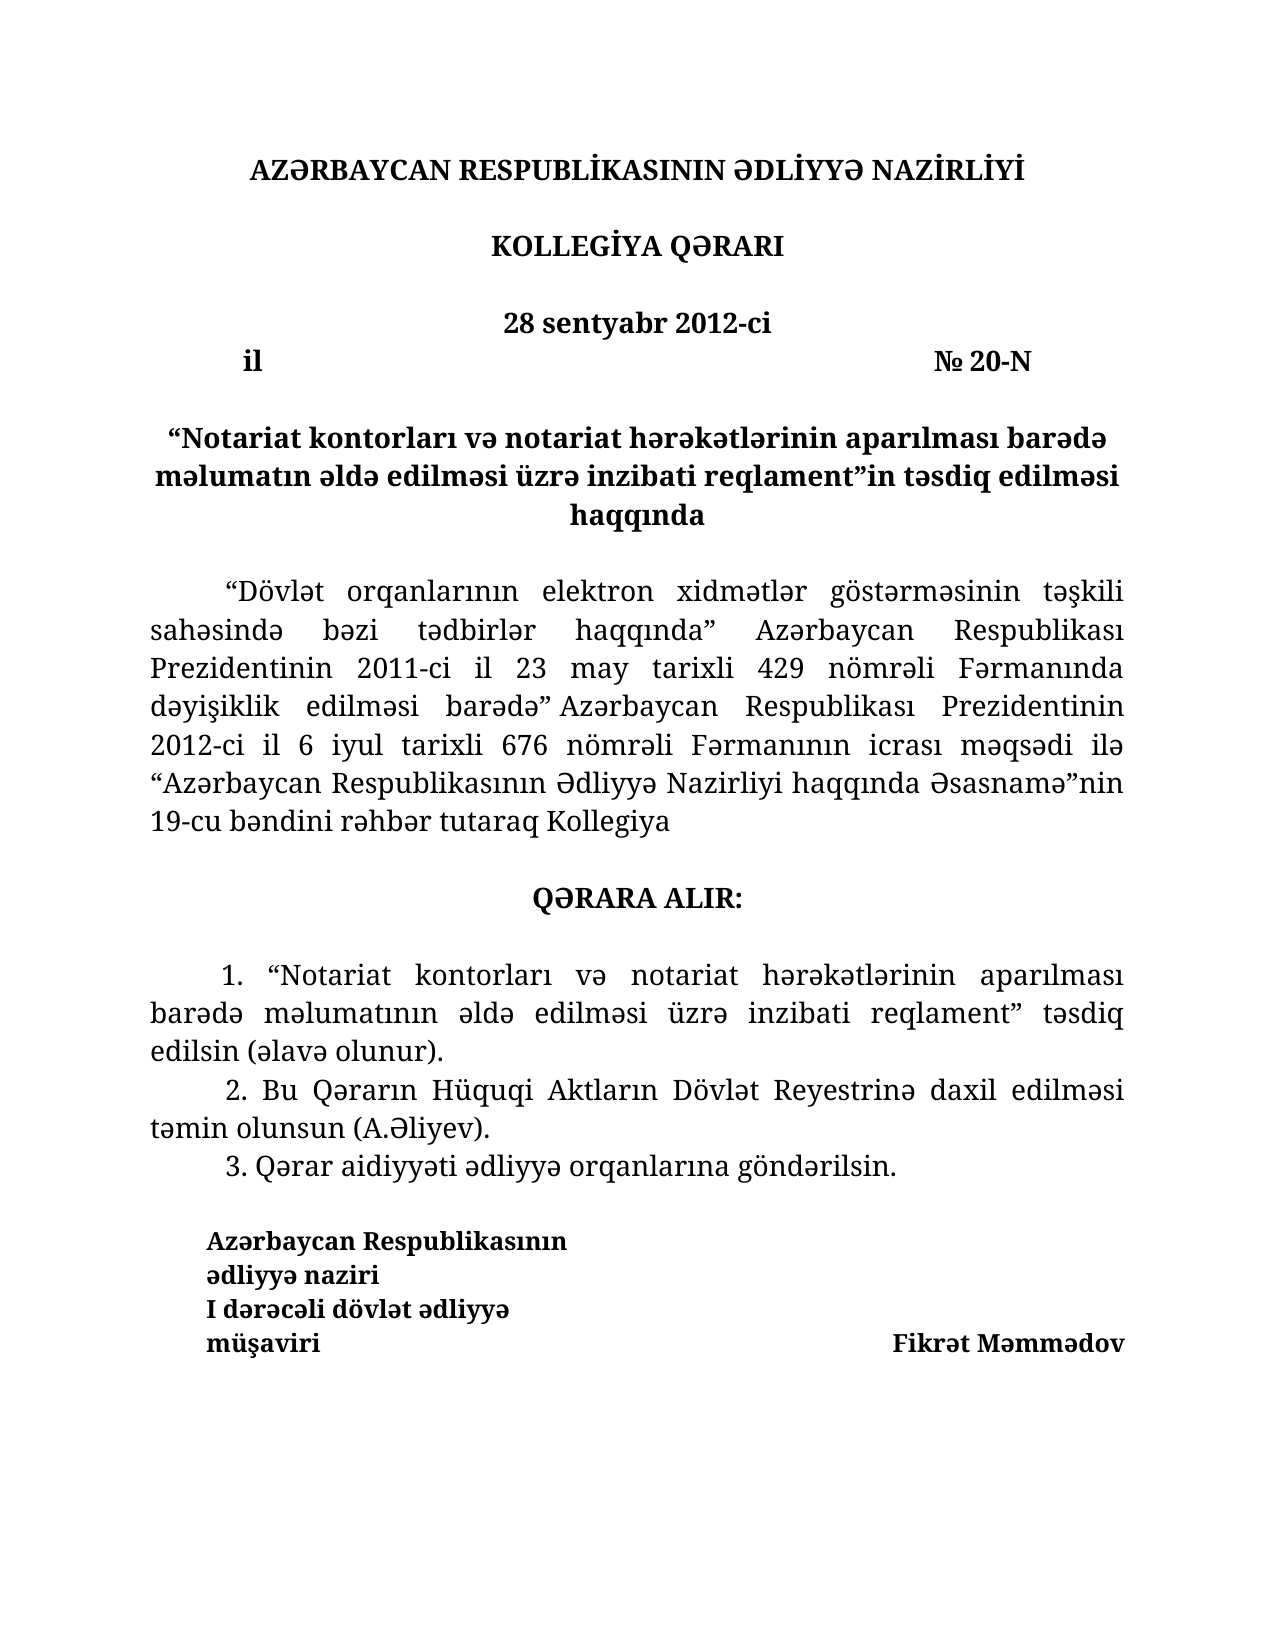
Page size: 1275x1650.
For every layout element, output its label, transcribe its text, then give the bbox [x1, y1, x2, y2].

text 1. “Notariat kontorları və notariat hərəkətlərinin aparılması barədə məlumatının əldə edilməsi üzrə inzibati reqlament” təsdiq edilsin (əlavə olunur). [150, 955, 1125, 1070]
text 28 sentyabr 2012-ci il № 20-N [150, 303, 1125, 380]
text QƏRARA ALIR: [150, 878, 1125, 917]
text “Dövlət orqanlarının elektron xidmətlər göstərməsinin təşkili sahəsində bəzi tədbirlər haqqında” Azərbaycan Respublikası Prezidentinin 2011-ci il 23 may tarixli 429 nömrəli Fərmanında dəyişiklik edilməsi barədə” Azərbaycan Respublikası Prezidentinin 2012-ci il 6 iyul tarixli 676 nömrəli Fərmanının icrası məqsədi ilə “Azərbaycan Respublikasının Ədliyyə Nazirliyi haqqında Əsasnamə”nin 19-cu bəndini rəhbər tutaraq Kollegiya [150, 572, 1125, 840]
text AZƏRBAYCAN RESPUBLİKASININ ƏDLİYYƏ NAZİRLİYİ [150, 150, 1125, 188]
text 3. Qərar aidiyyəti ədliyyə orqanlarına göndərilsin. [150, 1147, 1125, 1185]
text KOLLEGİYA QƏRARI [150, 227, 1125, 265]
text “Notariat kontorları və notariat hərəkətlərinin aparılması barədə məlumatın əldə edilməsi üzrə inzibati reqlament”in təsdiq edilməsi haqqında [150, 418, 1125, 533]
text 2. Bu Qərarın Hüquqi Aktların Dövlət Reyestrinə daxil edilməsi təmin olunsun (A.Əliyev). [150, 1070, 1125, 1147]
table_header Fikrət Məmmədov [648, 1223, 1136, 1359]
table_header Azərbaycan Respublikasının ədliyyə naziri I dərəcəli dövlət ədliyyə müşaviri [139, 1223, 648, 1359]
